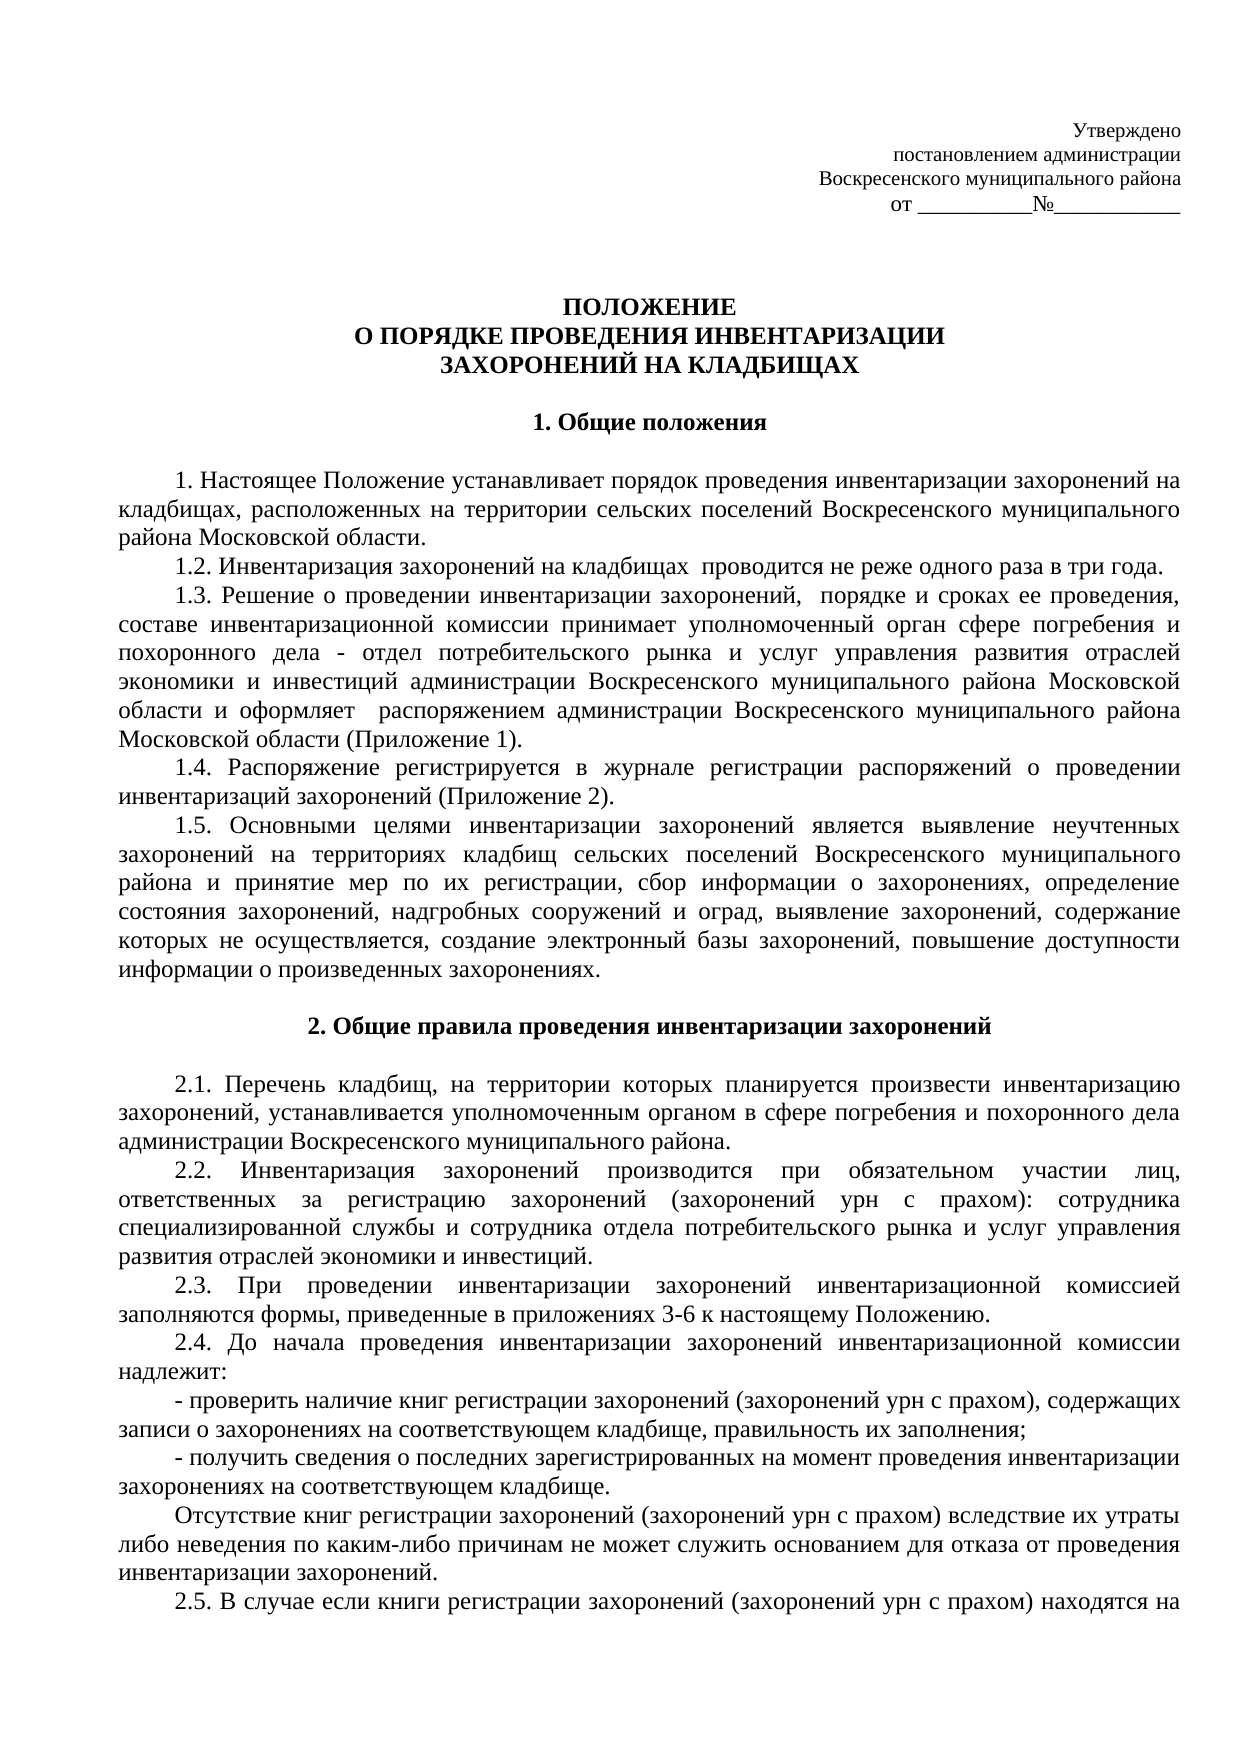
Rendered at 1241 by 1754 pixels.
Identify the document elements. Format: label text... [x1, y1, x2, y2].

title ЗАХОРОНЕНИЙ НА КЛАДБИЩАХ [118, 350, 1181, 379]
text 1. Настоящее Положение устанавливает порядок проведения инвентаризации захоронений на кладбищах, расположенных на территории сельских поселений Воскресенского муниципального района Московской области. [118, 465, 1181, 551]
text 2.4. До начала проведения инвентаризации захоронений инвентаризационной комиссии надлежит: [118, 1327, 1181, 1385]
text - получить сведения о последних зарегистрированных на момент проведения инвентаризации захоронениях на соответствующем кладбище. [118, 1442, 1181, 1500]
title О ПОРЯДКЕ ПРОВЕДЕНИЯ ИНВЕНТАРИЗАЦИИ [118, 321, 1181, 350]
text 1. Общие положения [118, 407, 1181, 436]
text от __________№___________ [118, 190, 1181, 217]
text 1.3. Решение о проведении инвентаризации захоронений, порядке и сроках ее проведения, составе инвентаризационной комиссии принимает уполномоченный орган сфере погребения и похоронного дела - отдел потребительского рынка и услуг управления развития отраслей экономики и инвестиций администрации Воскресенского муниципального района Московской области и оформляет распоряжением администрации Воскресенского муниципального района Московской области (Приложение 1). [118, 580, 1181, 752]
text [118, 1586, 1181, 1615]
text Отсутствие книг регистрации захоронений (захоронений урн с прахом) вследствие их утраты либо неведения по каким-либо причинам не может служить основанием для отказа от проведения инвентаризации захоронений. [118, 1500, 1181, 1586]
text Утверждено [118, 118, 1181, 142]
text постановлением администрации [118, 142, 1181, 166]
text 1.2. Инвентаризация захоронений на кладбищах проводится не реже одного раза в три года. [118, 551, 1181, 580]
text 1.4. Распоряжение регистрируется в журнале регистрации распоряжений о проведении инвентаризаций захоронений (Приложение 2). [118, 752, 1181, 810]
text 2.3. При проведении инвентаризации захоронений инвентаризационной комиссией заполняются формы, приведенные в приложениях 3-6 к настоящему Положению. [118, 1270, 1181, 1327]
text 2. Общие правила проведения инвентаризации захоронений [118, 1011, 1181, 1040]
text 2.1. Перечень кладбищ, на территории которых планируется произвести инвентаризацию захоронений, устанавливается уполномоченным органом в сфере погребения и похоронного дела администрации Воскресенского муниципального района. [118, 1069, 1181, 1155]
text 1.5. Основными целями инвентаризации захоронений является выявление неучтенных захоронений на территориях кладбищ сельских поселений Воскресенского муниципального района и принятие мер по их регистрации, сбор информации о захоронениях, определение состояния захоронений, надгробных сооружений и оград, выявление захоронений, содержание которых не осуществляется, создание электронный базы захоронений, повышение доступности информации о произведенных захоронениях. [118, 810, 1181, 982]
text - проверить наличие книг регистрации захоронений (захоронений урн с прахом), содержащих записи о захоронениях на соответствующем кладбище, правильность их заполнения; [118, 1385, 1181, 1442]
text 2.2. Инвентаризация захоронений производится при обязательном участии лиц, ответственных за регистрацию захоронений (захоронений урн с прахом): сотрудника специализированной службы и сотрудника отдела потребительского рынка и услуг управления развития отраслей экономики и инвестиций. [118, 1155, 1181, 1270]
text Воскресенского муниципального района [118, 166, 1181, 190]
title ПОЛОЖЕНИЕ [118, 292, 1181, 321]
